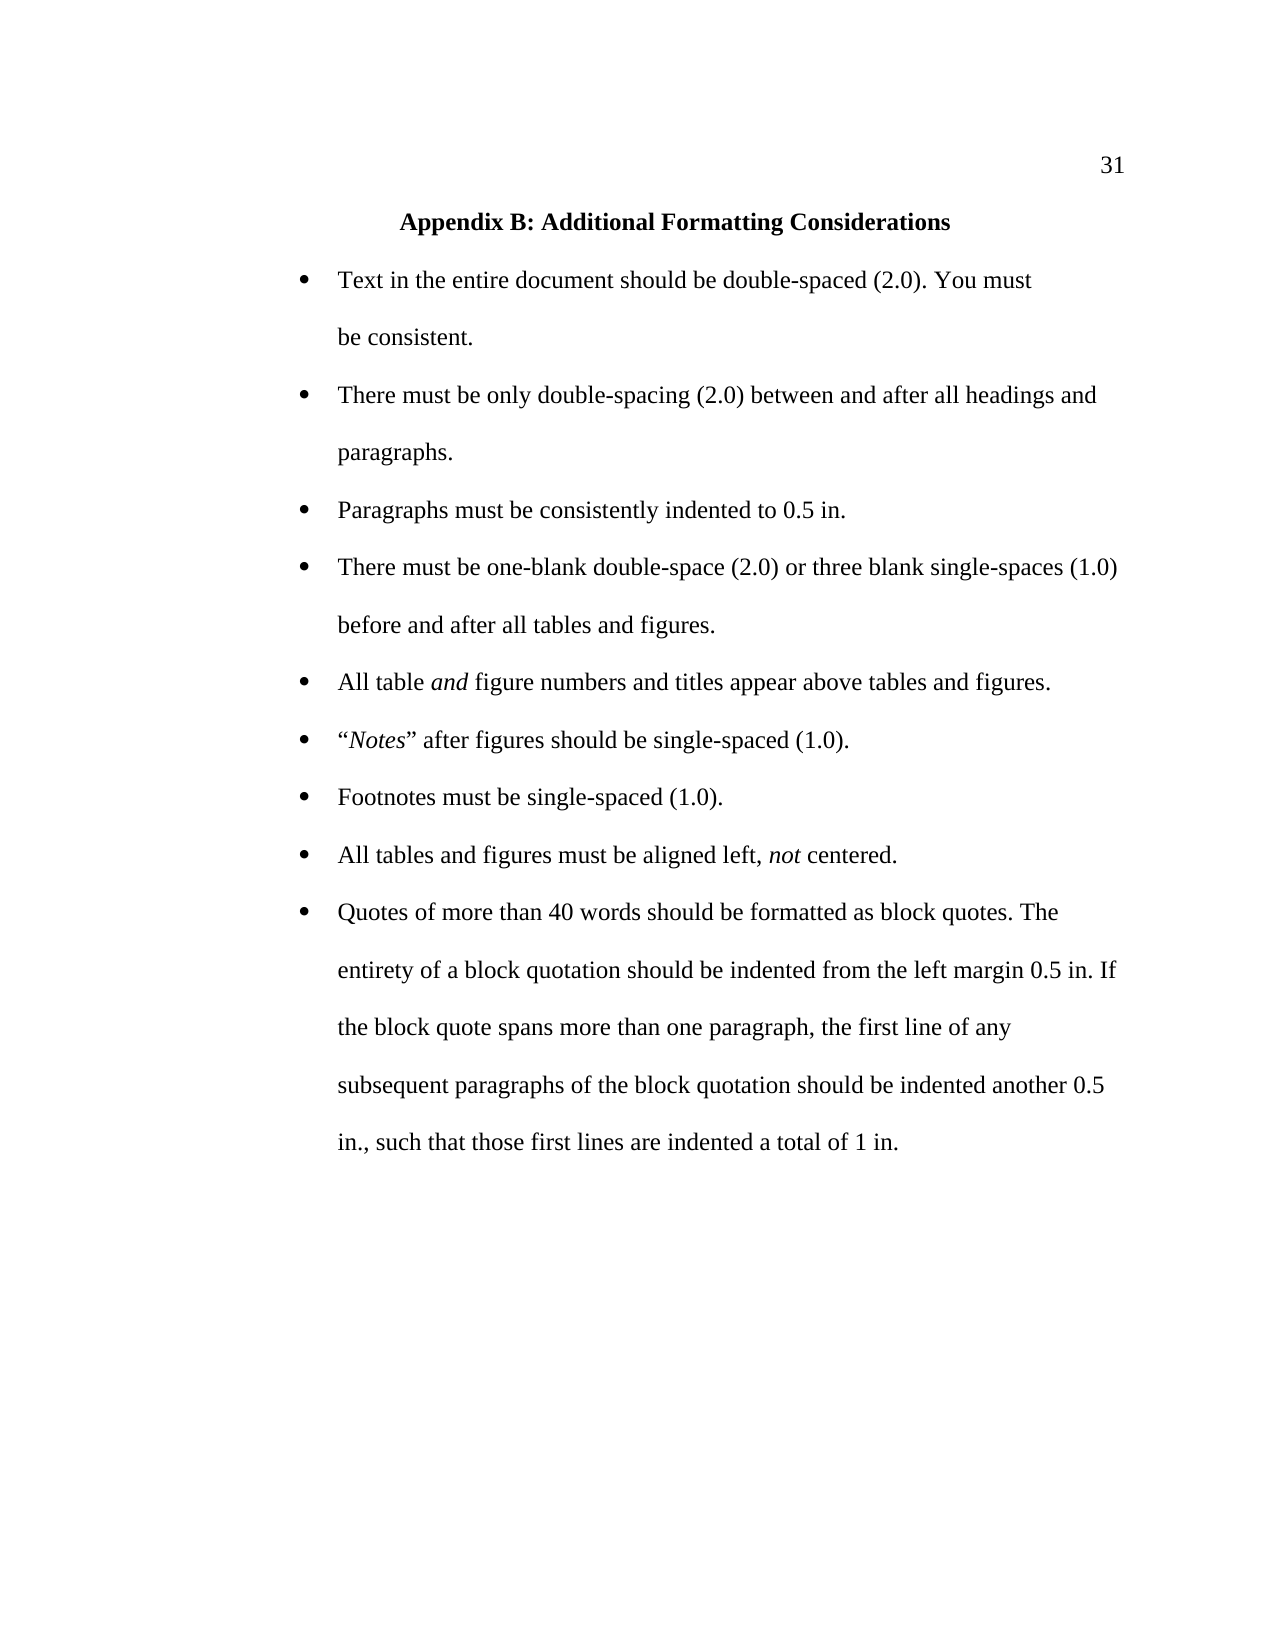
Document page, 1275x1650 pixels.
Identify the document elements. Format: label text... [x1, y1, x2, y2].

list There must be one-blank double-space (2.0) or three blank single-spaces (1.0) before and after all tables and figures. [300, 552, 1125, 639]
list Paragraphs must be consistently indented to 0.5 in. [300, 495, 1125, 524]
list Footnotes must be single-spaced (1.0). [300, 782, 1125, 811]
list There must be only double-spacing (2.0) between and after all headings and paragraphs. [300, 380, 1125, 466]
list Quotes of more than 40 words should be formatted as block quotes. The entirety of a block quotation should be indented from the left margin 0.5 in. If the block quote spans more than one paragraph, the first line of any subsequent paragraphs of the block quotation should be indented another 0.5 in., such that those first lines are indented a total of 1 in. [300, 897, 1125, 1156]
list “Notes” after figures should be single-spaced (1.0). [300, 725, 1125, 754]
list Text in the entire document should be double-spaced (2.0). You must [300, 265, 1125, 294]
subtitle Appendix B: Additional Formatting Considerations [225, 207, 1125, 236]
list All table and figure numbers and titles appear above tables and figures. [300, 667, 1125, 696]
text be consistent. [300, 322, 1125, 351]
list All tables and figures must be aligned left, not centered. [300, 840, 1125, 869]
